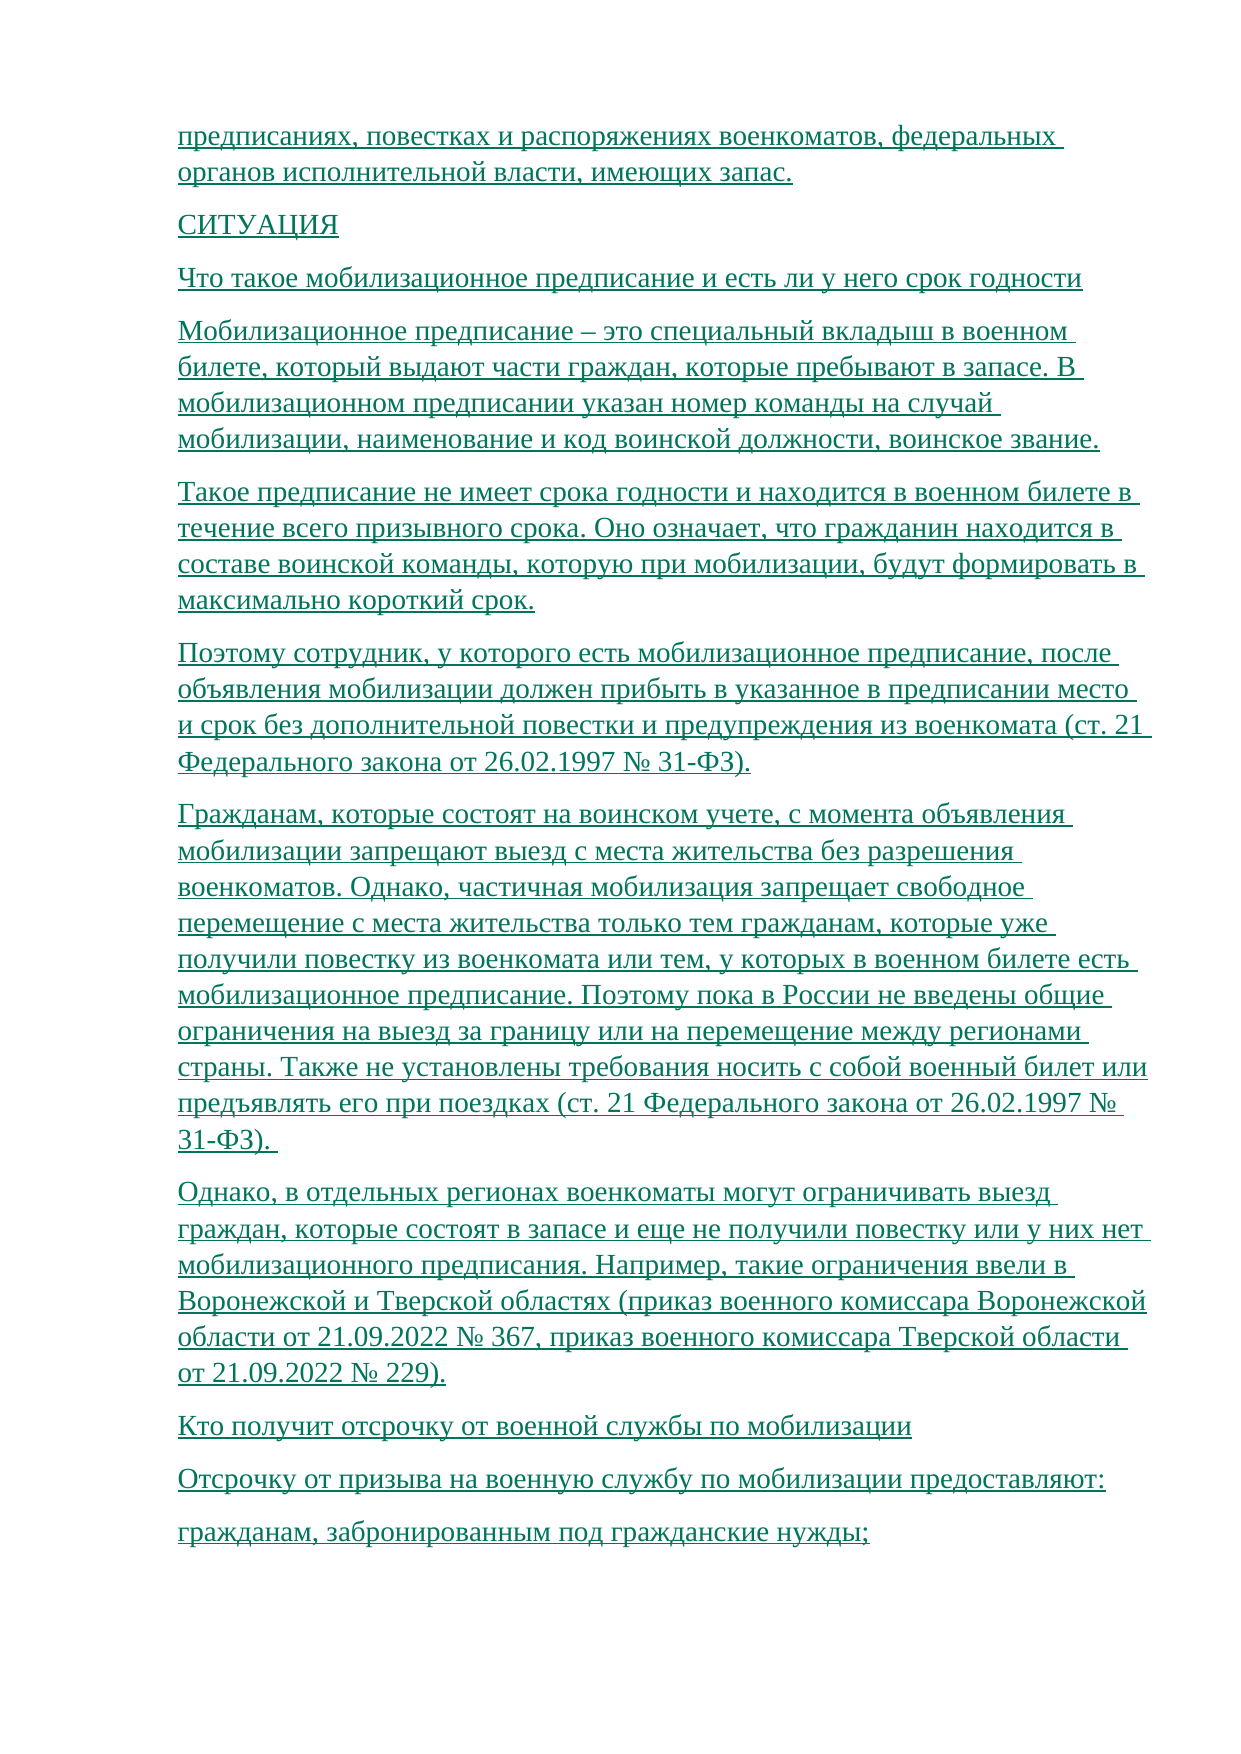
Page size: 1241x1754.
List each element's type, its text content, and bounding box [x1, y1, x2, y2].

text Гражданам, которые состоят на воинском учете, с момента объявления мобилизации запрещают выезд с места жительства без разрешения военкоматов. Однако, частичная мобилизация запрещает свободное перемещение с места жительства только тем гражданам, которые уже получили повестку из военкомата или тем, у которых в военном билете есть мобилизационное предписание. Поэтому пока в России не введены общие ограничения на выезд за границу или на перемещение между регионами страны. Также не установлены требования носить с собой военный билет или предъявлять его при поездках (ст. 21 Федерального закона от 26.02.1997 № 31-ФЗ). [177, 796, 1152, 1155]
text Поэтому сотрудник, у которого есть мобилизационное предписание, после объявления мобилизации должен прибыть в указанное в предписании место и срок без дополнительной повестки и предупреждения из военкомата (ст. 21 Федерального закона от 26.02.1997 № 31-ФЗ). [177, 635, 1152, 736]
text Такое предписание не имеет срока годности и находится в военном билете в течение всего призывного срока. Оно означает, что гражданин находится в составе воинской команды, которую при мобилизации, будут формировать в максимально короткий срок. [177, 474, 1152, 616]
text Что такое мобилизационное предписание и есть ли у него срок годности [177, 260, 1152, 293]
text Отсрочку от призыва на военную службу по мобилизации предоставляют: [177, 1461, 1152, 1494]
text Мобилизационное предписание – это специальный вкладыш в военном билете, который выдают части граждан, которые пребывают в запасе. В мобилизационном предписании указан номер команды на случай мобилизации, наименование и код воинской должности, воинское звание. [177, 313, 1152, 455]
text Кто получит отсрочку от военной службы по мобилизации [177, 1408, 1152, 1442]
text Поэтому сотрудник, у которого есть мобилизационное предписание, после объявления мобилизации должен прибыть в указанное в предписании место и срок без дополнительной повестки и предупреждения из военкомата (ст. 21 Федерального закона от 26.02.1997 № 31-ФЗ). [177, 737, 1152, 777]
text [177, 118, 1152, 188]
text Однако, в отдельных регионах военкоматы могут ограничивать выезд граждан, которые состоят в запасе и еще не получили повестку или у них нет мобилизационного предписания. Например, такие ограничения ввели в Воронежской и Тверской областях (приказ военного комиссара Воронежской области от 21.09.2022 № 367, приказ военного комиссара Тверской области от 21.09.2022 № 229). [177, 1174, 1152, 1389]
text СИТУАЦИЯ [177, 207, 1152, 241]
text гражданам, забронированным под гражданские нужды; [177, 1514, 1152, 1547]
